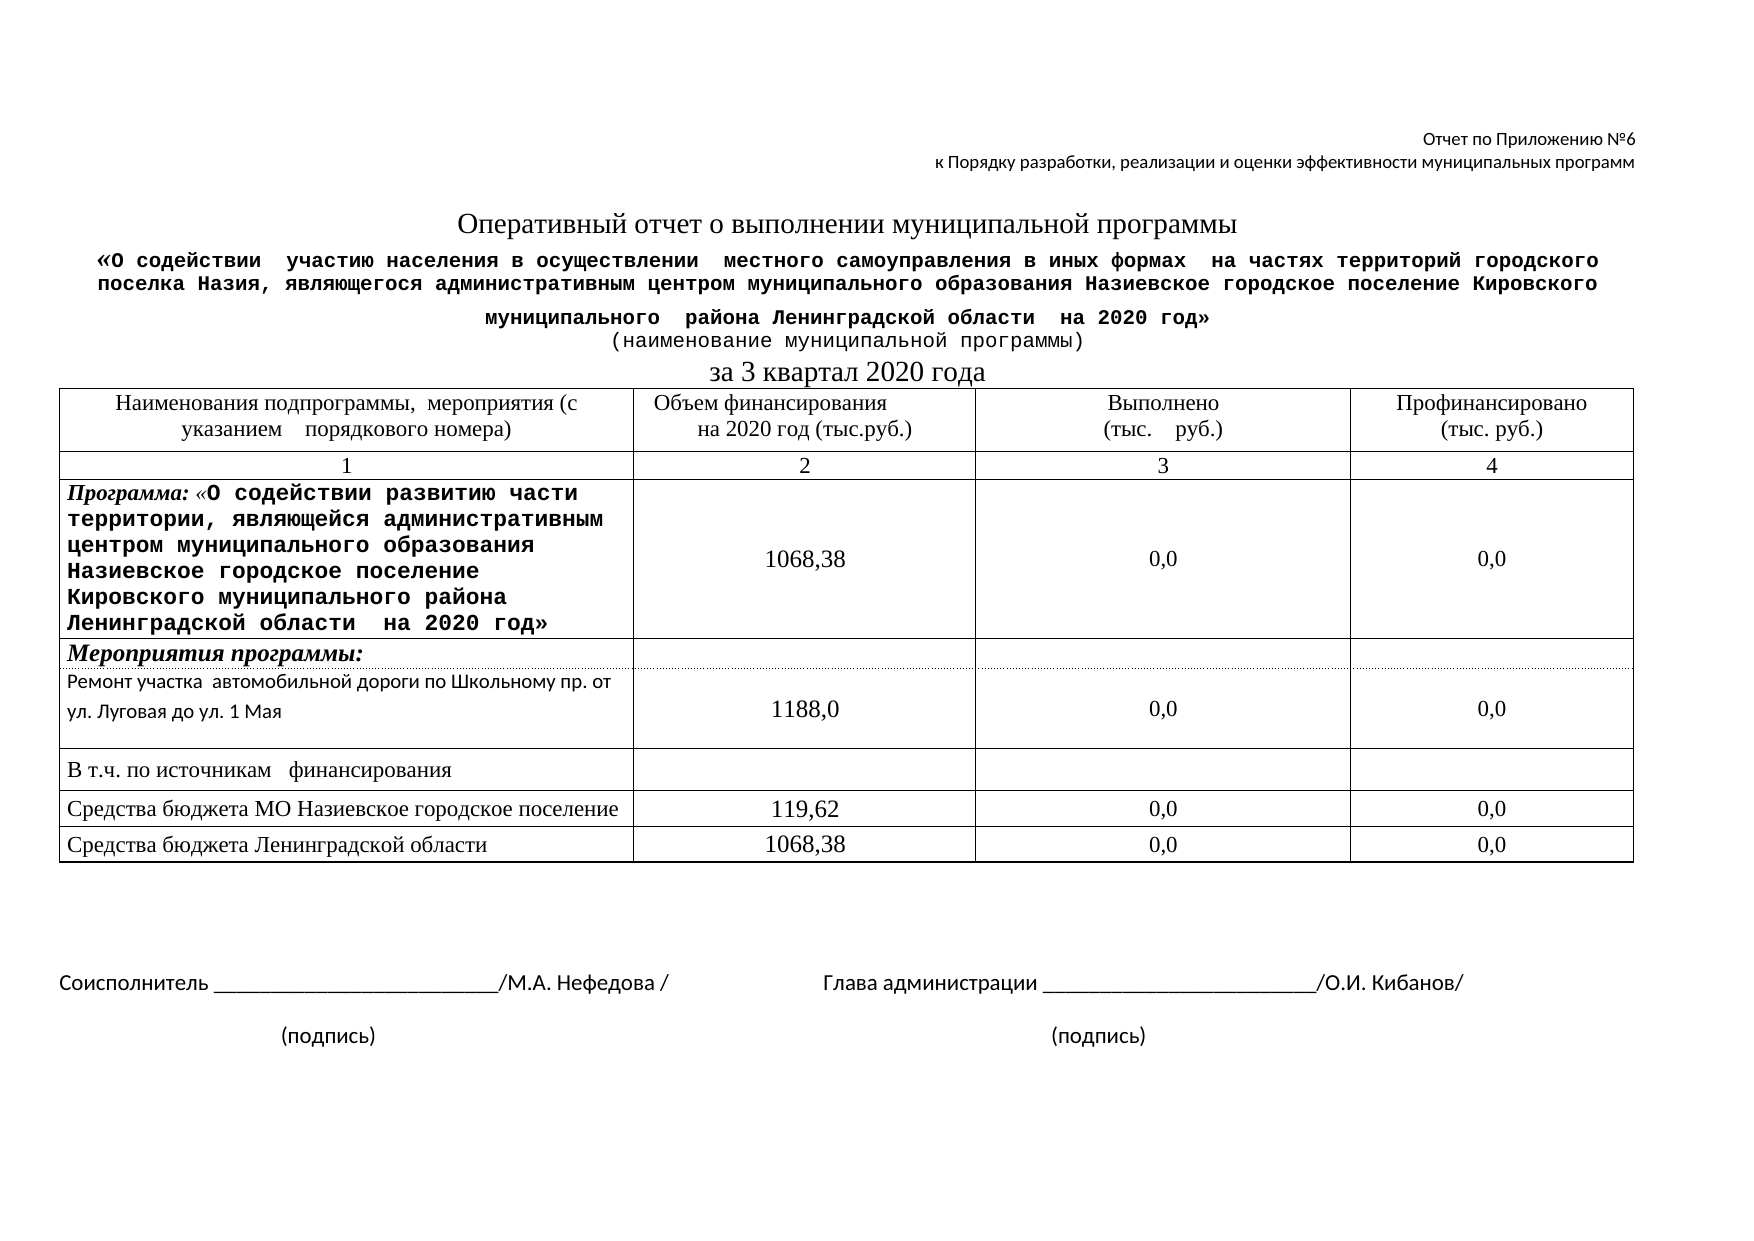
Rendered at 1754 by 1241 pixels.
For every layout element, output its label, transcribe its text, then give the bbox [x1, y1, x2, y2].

table_cell 0,0 [976, 668, 1350, 748]
table_cell 2 [634, 452, 975, 478]
table_cell [634, 749, 975, 789]
table_cell В т.ч. по источникам финансирования [60, 749, 633, 789]
text Соисполнитель _________________________/М.А. Нефедова / Глава администрации ________________________/О.И. Кибанов/ [59, 968, 1636, 997]
table_cell 4 [1351, 452, 1633, 478]
text «О содействии участию населения в осуществлении местного самоуправления в иных формах на частях территорий городского поселка Назия, являющегося административным центром муниципального образования Назиевское городское поселение Кировского муниципального района Ленинградской области на 2020 год» [59, 240, 1636, 331]
table_cell [634, 639, 975, 668]
table_header Профинансировано (тыс. руб.) [1351, 389, 1633, 451]
table_cell [1351, 749, 1633, 789]
table_header Наименования подпрограммы, мероприятия (с указанием порядкового номера) [60, 389, 633, 451]
table_cell 0,0 [976, 480, 1350, 637]
table_cell 1 [60, 452, 633, 478]
table_cell 0,0 [1351, 480, 1633, 637]
table_header Выполнено (тыс. руб.) [976, 389, 1350, 451]
table_cell 119,62 [634, 791, 975, 826]
table_cell Средства бюджета МО Назиевское городское поселение [60, 791, 633, 826]
table_cell 1068,38 [634, 827, 975, 861]
table_cell Средства бюджета Ленинградской области [60, 827, 633, 861]
text к Порядку разработки, реализации и оценки эффективности муниципальных программ [59, 150, 1636, 173]
table_cell [1351, 639, 1633, 668]
table_cell Ремонт участка автомобильной дороги по Школьному пр. от ул. Луговая до ул. 1 Мая [60, 668, 633, 748]
text (наименование муниципальной программы) [59, 331, 1636, 354]
table_header Объем финансирования на 2020 год (тыс.руб.) [634, 389, 975, 451]
table_cell 3 [976, 452, 1350, 478]
table_cell 0,0 [1351, 827, 1633, 861]
table_cell 0,0 [976, 827, 1350, 861]
text Отчет по Приложению №6 [59, 127, 1636, 150]
table_cell Программа: «О содействии развитию части территории, являющейся административным центром муниципального образования Назиевское городское поселение Кировского муниципального района Ленинградской области на 2020 год» [60, 480, 633, 637]
text Оперативный отчет о выполнении муниципальной программы [59, 206, 1636, 240]
table_cell 1188,0 [634, 668, 975, 748]
text (подпись) (подпись) [59, 1022, 1636, 1049]
table_cell [976, 639, 1350, 668]
table_cell 0,0 [1351, 791, 1633, 826]
text за 3 квартал 2020 года [59, 354, 1636, 388]
table_cell 0,0 [1351, 668, 1633, 748]
table_cell 1068,38 [634, 480, 975, 637]
table_cell 0,0 [976, 791, 1350, 826]
table_cell [976, 749, 1350, 789]
table_cell Мероприятия программы: [60, 639, 633, 668]
